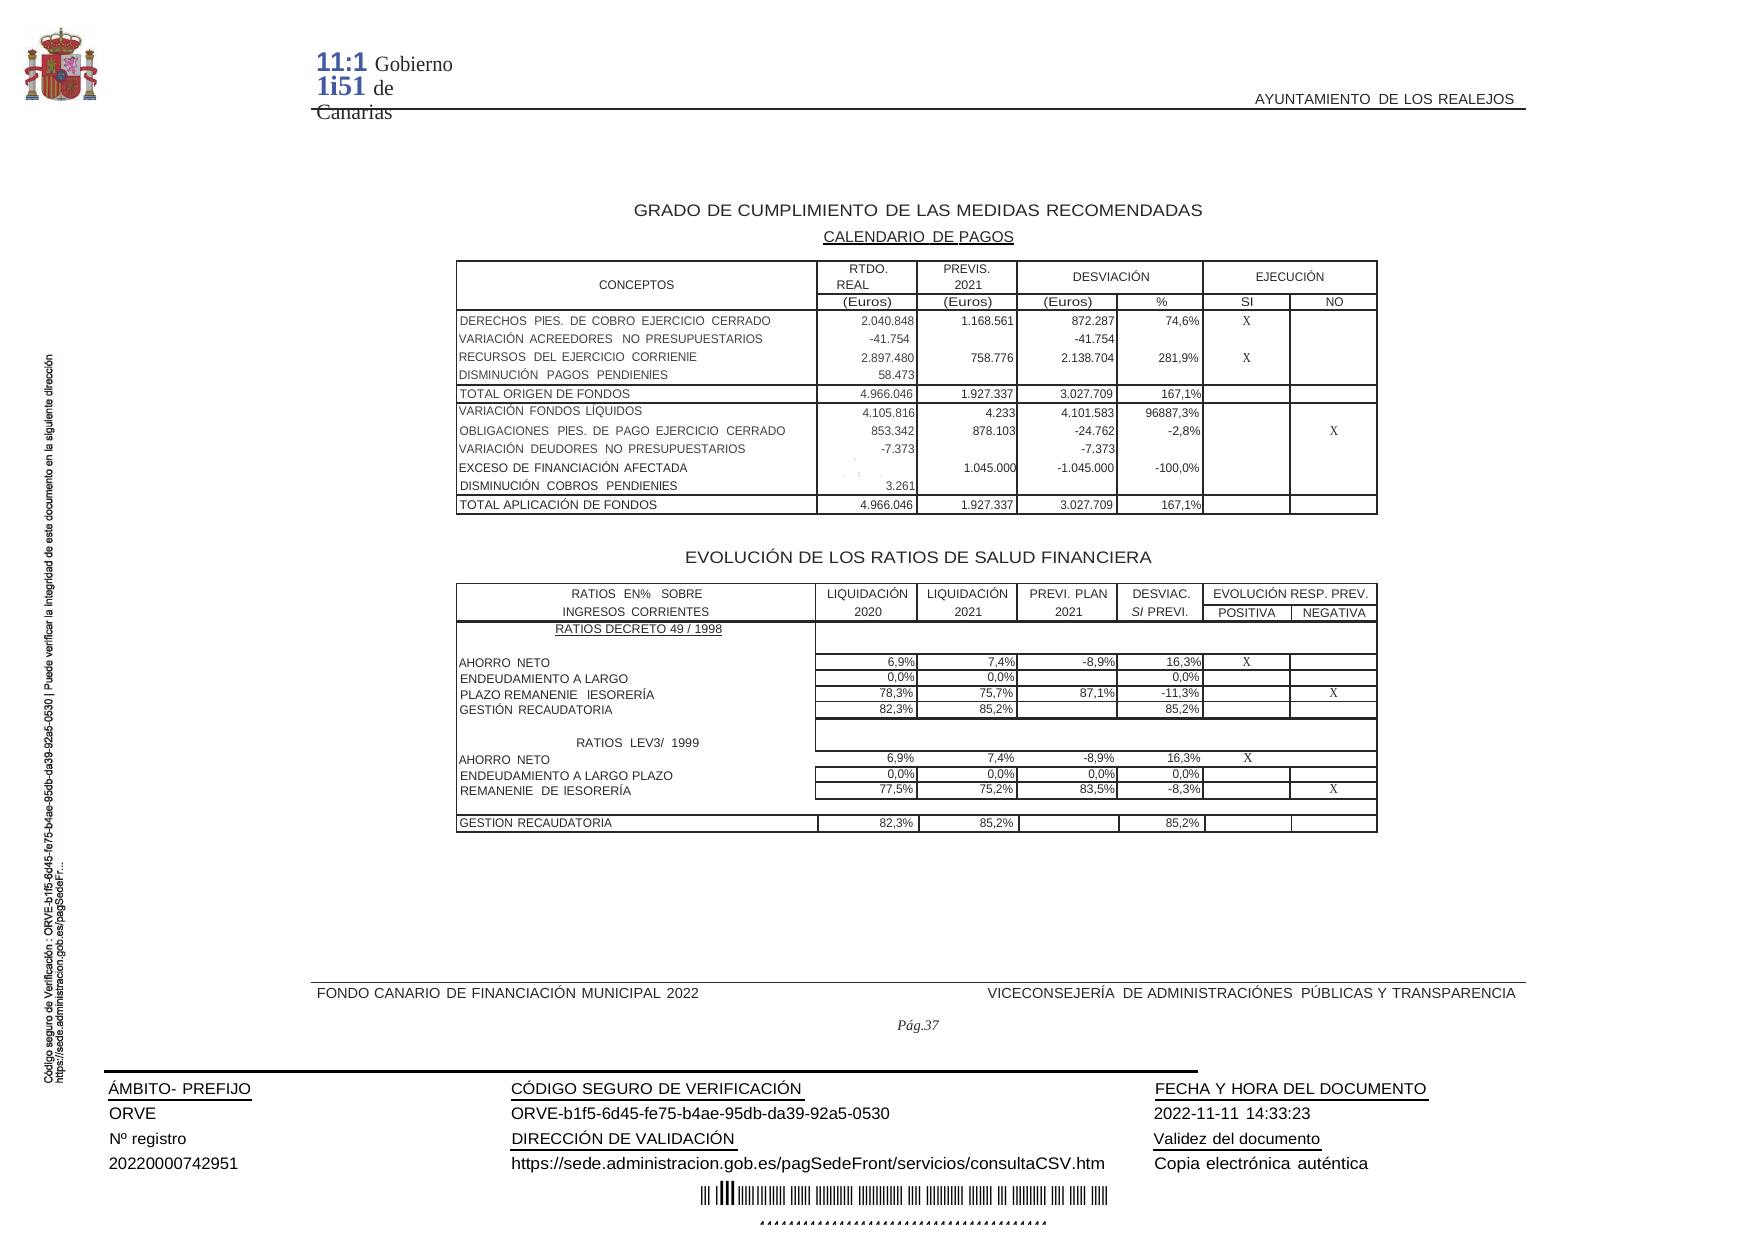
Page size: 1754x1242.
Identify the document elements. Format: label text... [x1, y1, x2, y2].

table_cell 75,2% [918, 783, 1016, 798]
table_cell 4.105.816 853.342 -7.373 f 1 1 1 3.261 [818, 404, 916, 494]
table_cell 1.927.337 [918, 386, 1016, 402]
table_cell 77,5% [816, 783, 916, 798]
table_cell 0,0% [918, 768, 1016, 781]
table_cell 96887,3% -2,8% -100,0% [1118, 404, 1202, 494]
table_cell 0,0% [1018, 768, 1116, 781]
table_cell -8,9% [1018, 655, 1116, 669]
table_cell 0,0% [1118, 671, 1202, 685]
table_cell 78,3% [816, 687, 916, 701]
table_cell X [1291, 783, 1376, 798]
table_cell X X [1204, 311, 1289, 383]
table_header DESVIAC. SI PREVI. [1118, 584, 1202, 620]
table_cell 85,2% [1118, 702, 1202, 717]
table_cell TOTAL ORIGEN DE FONDOS [457, 386, 816, 402]
table_cell 6,9% 7,4% -8,9% 16,3% X [815, 752, 1376, 766]
table_cell VARIACIÓN FONDOS LÍQUIDOS OBLIGACIONES PlES. DE PAGO EJERCICIO CERRADO VARIACIÓN DEUDORES NO PRESUPUESTARIOS EXCESO DE FINANCIACIÓN AFECTADA DISMINUCIÓN COBROS PENDIENlES [457, 404, 816, 494]
table_cell 0,0% [816, 671, 916, 685]
table_cell X [1204, 655, 1289, 669]
table_cell -11,3% [1118, 687, 1202, 701]
table_cell [1204, 496, 1289, 513]
table_cell RATIOS DECRETO 49 / 1998 [457, 623, 815, 653]
table_header RATIOS EN% SOBRE INGRESOS CORRIENTES [457, 584, 815, 620]
table_cell [1291, 768, 1376, 781]
table_cell [1291, 702, 1376, 717]
table_header DESVIACIÓN [1018, 262, 1202, 293]
table_cell AHORRO NETO ENDEUDAMIENTO A LARGO PLAZO REMANENlE lESORERÍA GESTIÓN RECAUDATORIA [457, 653, 815, 717]
table_cell 0,0% [918, 671, 1016, 685]
table_cell (Euros) [818, 295, 916, 309]
table_cell X [1291, 404, 1376, 494]
table_cell 7,4% [918, 655, 1016, 669]
table_cell 4.101.583 -24.762 -7.373 -1.045.000 [1018, 404, 1116, 494]
table_cell [1291, 655, 1376, 669]
table_cell POSITIVA NEGATIVA [1204, 606, 1376, 620]
text CALENDARIO DE PAGOS [821, 227, 1016, 246]
table_cell 167,1% [1118, 386, 1202, 402]
text 11:1 Gobierno [316, 52, 472, 77]
table_cell 3.027.709 [1018, 386, 1116, 402]
text Pág.37 [895, 1017, 941, 1034]
table_cell [1291, 386, 1376, 402]
table_cell -8,3% [1118, 783, 1202, 798]
table_header PREVI. PLAN 2021 [1018, 584, 1116, 620]
table_cell 75,7% [918, 687, 1016, 701]
table_cell [1291, 311, 1376, 383]
table_cell [816, 623, 1376, 653]
text AYUNTAMIENTO DE LOS REALEJOS [1255, 91, 1529, 107]
table_cell GESTION RECAUDATORIA 82,3% 85,2% 85,2% [457, 816, 1376, 831]
table_cell [1204, 386, 1289, 402]
table_cell [1204, 702, 1289, 717]
table_cell (Euros) [1018, 295, 1116, 309]
table_cell 872.287 -41.754 2.138.704 [1018, 311, 1116, 383]
table_header EVOLUCIÓN RESP. PREV. [1204, 584, 1376, 604]
text FONDO CANARIO DE FINANCIACIÓN MUNICIPAL 2022 VICECONSEJERÍA DE ADMINISTRACIÓNES PÚBLICAS Y TRANSPARENCIA [303, 984, 1529, 1001]
table_cell 4.966.046 [818, 496, 916, 513]
table_cell 0,0% [1118, 768, 1202, 781]
table_cell [1204, 671, 1289, 685]
table_cell 74,6% 281,9% [1118, 311, 1202, 383]
table_cell [1291, 671, 1376, 685]
table_cell TOTAL APLICACIÓN DE FONDOS [457, 496, 816, 513]
table_cell 1.168.561 758.776 [918, 311, 1016, 383]
table_cell % [1118, 295, 1202, 309]
table_cell RATIOS LEV3/ 1999 AHORRO NETO ENDEUDAMIENTO A LARGO PLAZO REMANENlE DE lESORERÍA [457, 717, 815, 814]
table_cell X [1291, 687, 1376, 701]
table_cell DERECHOS PlES. DE COBRO EJERCICIO CERRADO VARIACIÓN ACREEDORES NO PRESUPUESTARIOS RECURSOS DEL EJERCICIO CORRIENlE DISMINUCIÓN PAGOS PENDIENlES [457, 311, 816, 383]
table_header EJECUCIÓN [1204, 262, 1376, 293]
table_cell 87,1% [1018, 687, 1116, 701]
table_cell 1.927.337 [918, 496, 1016, 513]
table_header LIQUIDACIÓN 2021 [918, 584, 1016, 620]
table_cell 2.040.848 -41.754 2.897.480 58.473 [818, 311, 916, 383]
table_cell 6,9% [816, 655, 916, 669]
table_header LIQUIDACIÓN 2020 [816, 584, 916, 620]
table_cell [1204, 783, 1289, 798]
table_cell [1204, 768, 1289, 781]
table_cell 4.233 878.103 1.045.000 [918, 404, 1016, 494]
table_cell 167,1% [1118, 496, 1202, 513]
table_cell 3.027.709 [1018, 496, 1116, 513]
text 1i51 de Canarias [316, 77, 472, 124]
table_cell [1018, 671, 1116, 685]
table_cell NO [1291, 295, 1376, 309]
table_cell 82,3% [816, 702, 916, 717]
table_cell [1204, 404, 1289, 494]
table_cell 0,0% [816, 768, 916, 781]
table_cell (Euros) [918, 295, 1016, 309]
table_cell 83,5% [1018, 783, 1116, 798]
table_header CONCEPTOS [457, 262, 816, 309]
table_cell [816, 720, 1376, 749]
table_cell SI [1204, 295, 1289, 309]
table_cell [1018, 702, 1116, 717]
table_cell [1204, 687, 1289, 701]
table_cell 4.966.046 [818, 386, 916, 402]
table_cell [1291, 496, 1376, 513]
table_header PREVIS. 2021 [918, 262, 1016, 293]
table_cell 85,2% [918, 702, 1016, 717]
picture [23, 26, 98, 101]
table_cell [815, 800, 1376, 814]
text GRADO DE CUMPLIMIENTO DE LAS MEDIDAS RECOMENDADAS [307, 201, 1529, 220]
table_header RTDO. REAL 2021 [818, 262, 916, 293]
picture [42, 353, 66, 1083]
table_cell 16,3% [1118, 655, 1202, 669]
text EVOLUCIÓN DE LOS RATIOS DE SALUD FINANCIERA [308, 548, 1529, 567]
